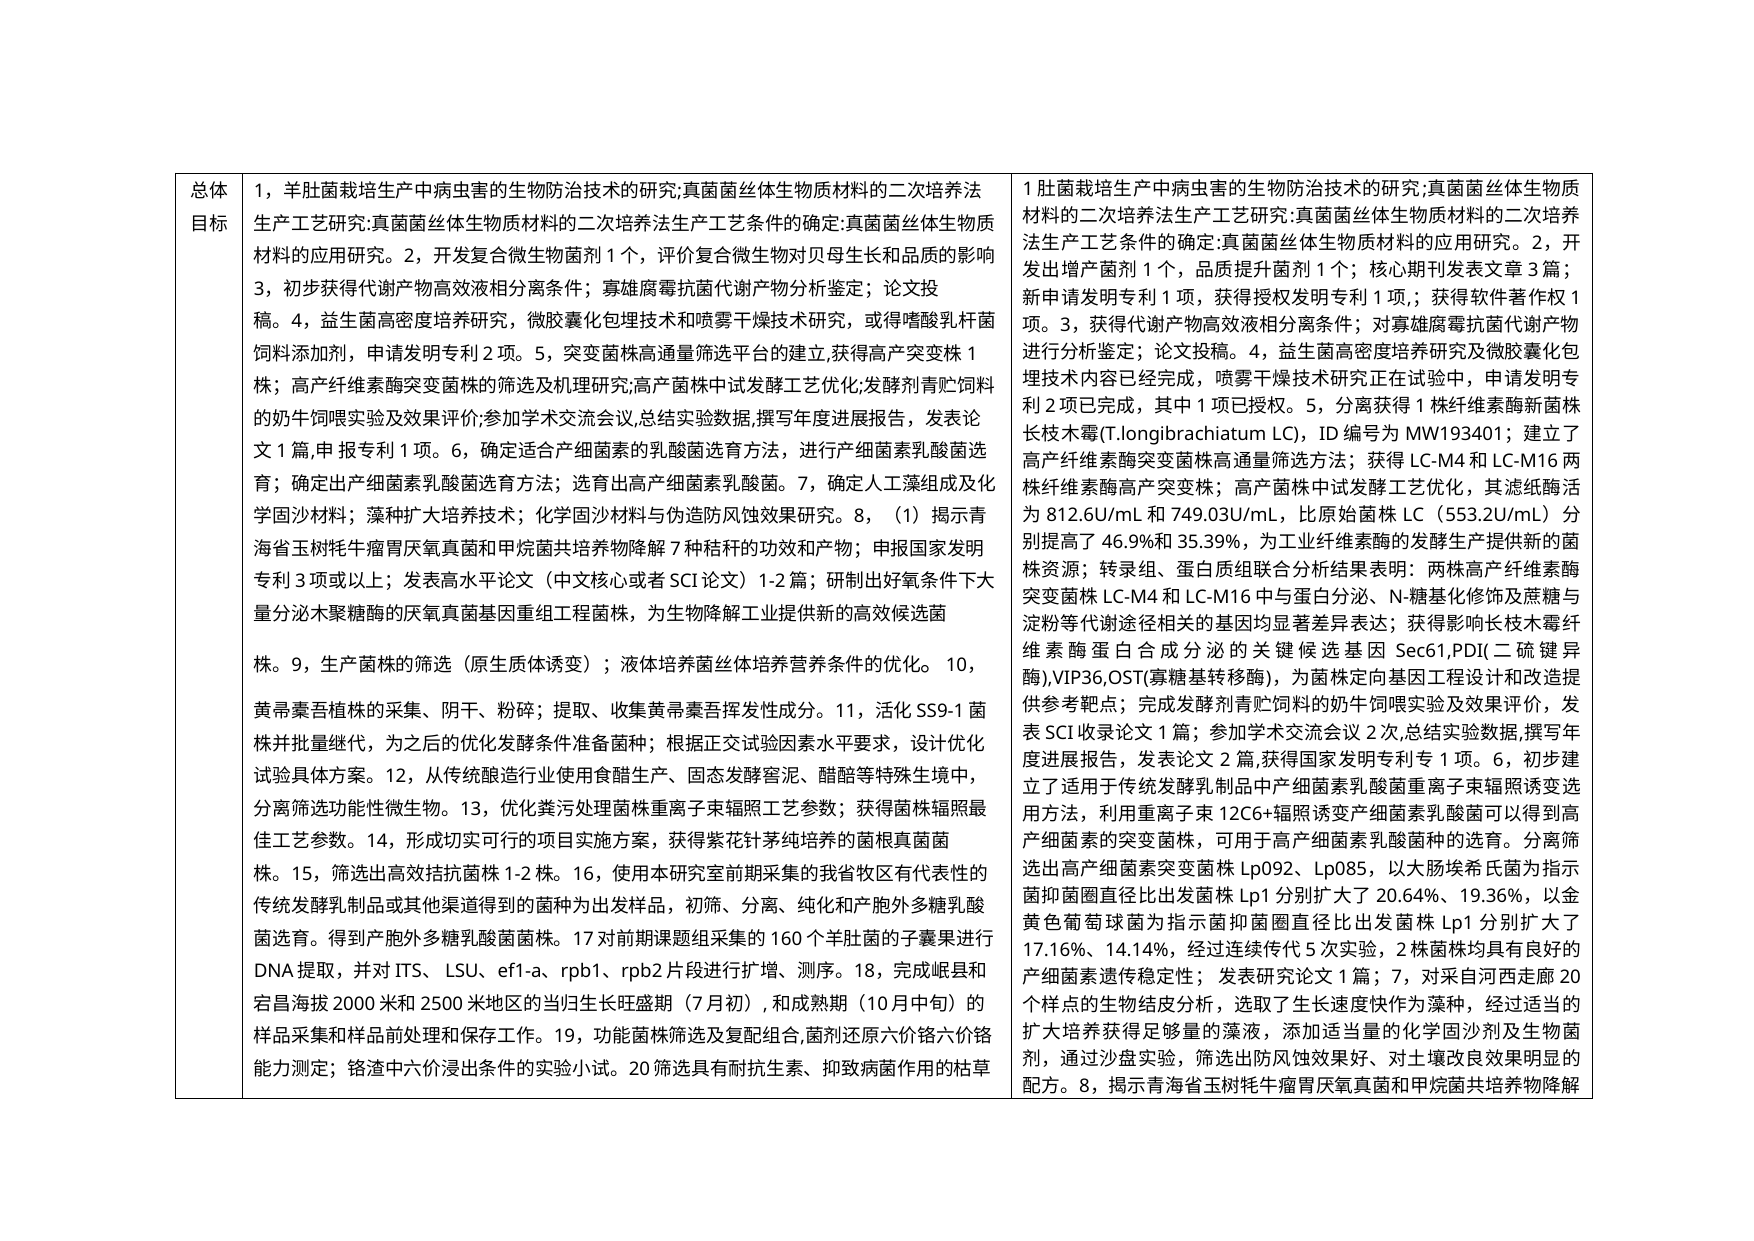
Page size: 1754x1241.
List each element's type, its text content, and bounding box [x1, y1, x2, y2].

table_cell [1012, 174, 1592, 1098]
table_cell 年度总体目标 [176, 174, 242, 1098]
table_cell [243, 174, 1011, 1098]
